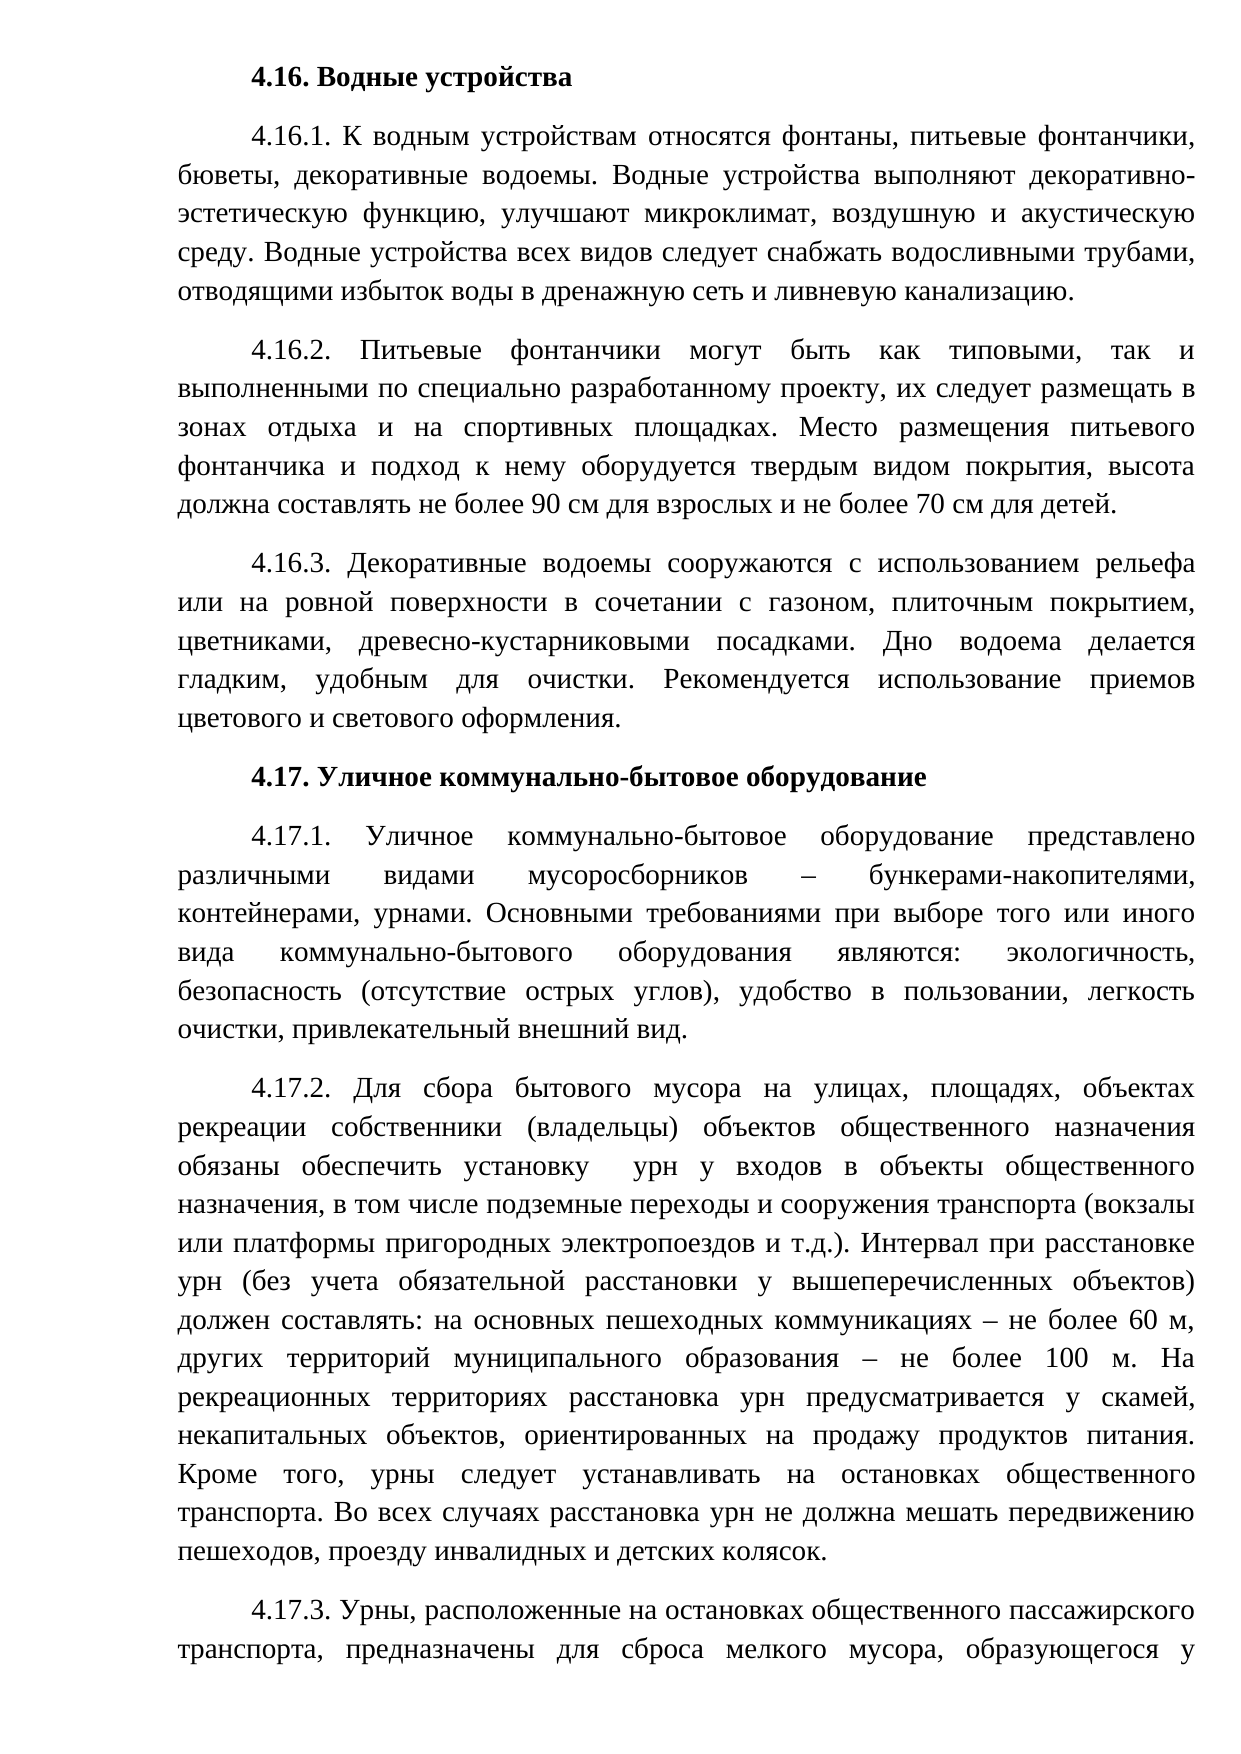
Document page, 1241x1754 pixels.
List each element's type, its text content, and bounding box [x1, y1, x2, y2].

text 4.17. Уличное коммунально-бытовое оборудование [177, 759, 1196, 793]
text 4.16.1. К водным устройствам относятся фонтаны, питьевые фонтанчики, бюветы, декоративные водоемы. Водные устройства выполняют декоративно-эстетическую функцию, улучшают микроклимат, воздушную и акустическую среду. Водные устройства всех видов следует снабжать водосливными трубами, отводящими избыток воды в дренажную сеть и ливневую канализацию. [177, 118, 1196, 306]
text 4.17.1. Уличное коммунально-бытовое оборудование представлено различными видами мусоросборников – бункерами-накопителями, контейнерами, урнами. Основными требованиями при выборе того или иного вида коммунально-бытового оборудования являются: экологичность, безопасность (отсутствие острых углов), удобство в пользовании, легкость очистки, привлекательный внешний вид. [177, 818, 1196, 1045]
text 4.17.2. Для сбора бытового мусора на улицах, площадях, объектах рекреации собственники (владельцы) объектов общественного назначения обязаны обеспечить установку урн у входов в объекты общественного назначения, в том числе подземные переходы и сооружения транспорта (вокзалы или платформы пригородных электропоездов и т.д.). Интервал при расстановке урн (без учета обязательной расстановки у вышеперечисленных объектов) должен составлять: на основных пешеходных коммуникациях – не более 60 м, других территорий муниципального образования – не более 100 м. На рекреационных территориях расстановка урн предусматривается у скамей, некапитальных объектов, ориентированных на продажу продуктов питания. Кроме того, урны следует устанавливать на остановках общественного транспорта. Во всех случаях расстановка урн не должна мешать передвижению пешеходов, проезду инвалидных и детских колясок. [177, 1071, 1196, 1567]
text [177, 1592, 1196, 1664]
text 4.16.2. Питьевые фонтанчики могут быть как типовыми, так и выполненными по специально разработанному проекту, их следует размещать в зонах отдыха и на спортивных площадках. Место размещения питьевого фонтанчика и подход к нему оборудуется твердым видом покрытия, высота должна составлять не более 90 см для взрослых и не более 70 см для детей. [177, 332, 1196, 520]
text 4.16. Водные устройства [177, 59, 1196, 93]
text 4.16.3. Декоративные водоемы сооружаются с использованием рельефа или на ровной поверхности в сочетании с газоном, плиточным покрытием, цветниками, древесно-кустарниковыми посадками. Дно водоема делается гладким, удобным для очистки. Рекомендуется использование приемов цветового и светового оформления. [177, 546, 1196, 733]
